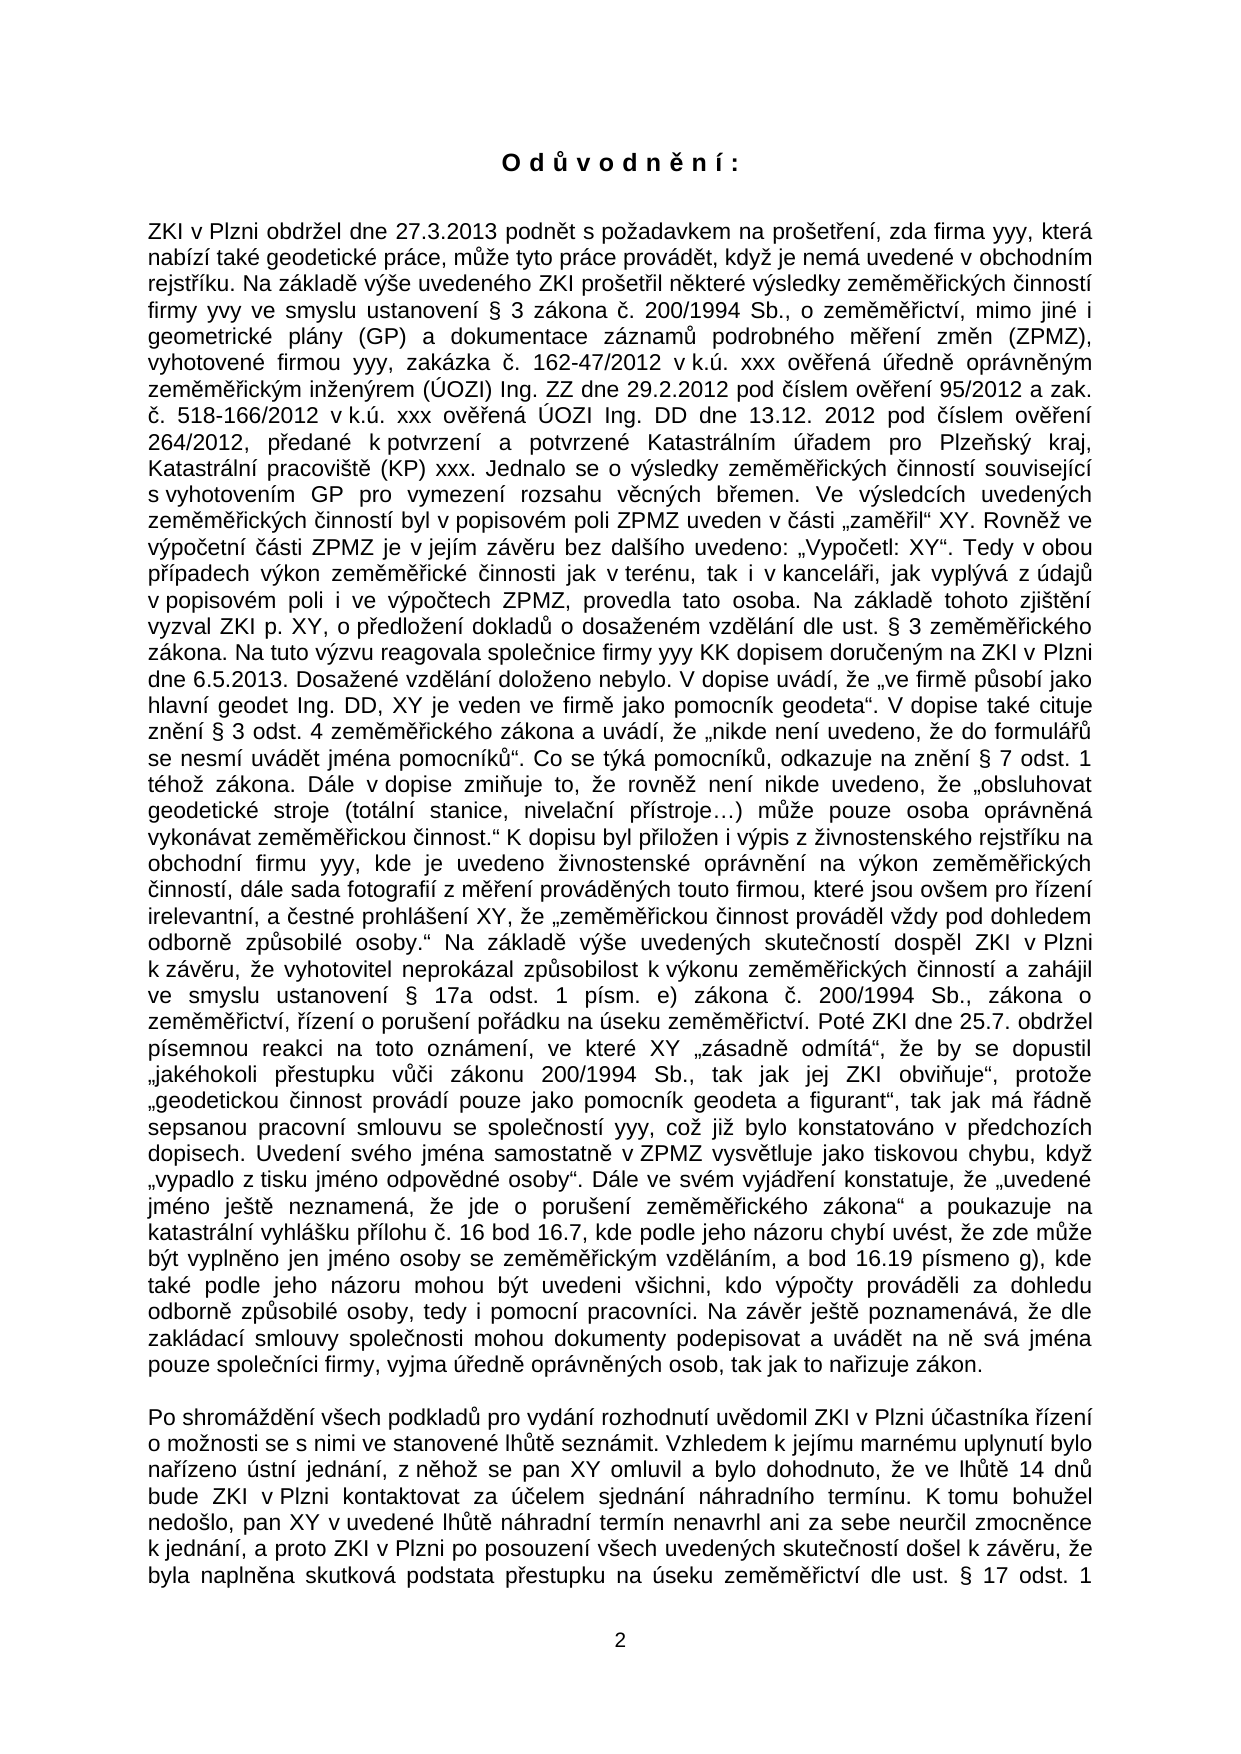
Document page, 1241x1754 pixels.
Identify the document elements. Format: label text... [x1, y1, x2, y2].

text ZKI v Plzni obdržel dne 27.3.2013 podnět s požadavkem na prošetření, zda firma yyy, která nabízí také geodetické práce, může tyto práce provádět, když je nemá uvedené v obchodním rejstříku. Na základě výše uvedeného ZKI prošetřil některé výsledky zeměměřických činností firmy yvy ve smyslu ustanovení § 3 zákona č. 200/1994 Sb., o zeměměřictví, mimo jiné i geometrické plány (GP) a dokumentace záznamů podrobného měření změn (ZPMZ), vyhotovené firmou yyy, zakázka č. 162-47/2012 v k.ú. xxx ověřená úředně oprávněným zeměměřickým inženýrem (ÚOZI) Ing. ZZ dne 29.2.2012 pod číslem ověření 95/2012 a zak. č. 518-166/2012 v k.ú. xxx ověřená ÚOZI Ing. DD dne 13.12. 2012 pod číslem ověření 264/2012, předané k potvrzení a potvrzené Katastrálním úřadem pro Plzeňský kraj, Katastrální pracoviště (KP) xxx. Jednalo se o výsledky zeměměřických činností související s vyhotovením GP pro vymezení rozsahu věcných břemen. Ve výsledcích uvedených zeměměřických činností byl v popisovém poli ZPMZ uveden v části „zaměřil“ XY. Rovněž ve výpočetní části ZPMZ je v jejím závěru bez dalšího uvedeno: „Vypočetl: XY“. Tedy v obou případech výkon zeměměřické činnosti jak v terénu, tak i v kanceláři, jak vyplývá z údajů v popisovém poli i ve výpočtech ZPMZ, provedla tato osoba. Na základě tohoto zjištění vyzval ZKI p. XY, o předložení dokladů o dosaženém vzdělání dle ust. § 3 zeměměřického zákona. Na tuto výzvu reagovala společnice firmy yyy KK dopisem doručeným na ZKI v Plzni dne 6.5.2013. Dosažené vzdělání doloženo nebylo. V dopise uvádí, že „ve firmě působí jako hlavní geodet Ing. DD, XY je veden ve firmě jako pomocník geodeta“. V dopise také cituje znění § 3 odst. 4 zeměměřického zákona a uvádí, že „nikde není uvedeno, že do formulářů se nesmí uvádět jména pomocníků“. Co se týká pomocníků, odkazuje na znění § 7 odst. 1 téhož zákona. Dále v dopise zmiňuje to, že rovněž není nikde uvedeno, že „obsluhovat geodetické stroje (totální stanice, nivelační přístroje…) může pouze osoba oprávněná vykonávat zeměměřickou činnost.“ K dopisu byl přiložen i výpis z živnostenského rejstříku na obchodní firmu yyy, kde je uvedeno živnostenské oprávnění na výkon zeměměřických činností, dále sada fotografií z měření prováděných touto firmou, které jsou ovšem pro řízení irelevantní, a čestné prohlášení XY, že „zeměměřickou činnost prováděl vždy pod dohledem odborně způsobilé osoby.“ Na základě výše uvedených skutečností dospěl ZKI v Plzni k závěru, že vyhotovitel neprokázal způsobilost k výkonu zeměměřických činností a zahájil ve smyslu ustanovení § 17a odst. 1 písm. e) zákona č. 200/1994 Sb., zákona o zeměměřictví, řízení o porušení pořádku na úseku zeměměřictví. Poté ZKI dne 25.7. obdržel písemnou reakci na toto oznámení, ve které XY „zásadně odmítá“, že by se dopustil „jakéhokoli přestupku vůči zákonu 200/1994 Sb., tak jak jej ZKI obviňuje“, protože „geodetickou činnost provádí pouze jako pomocník geodeta a figurant“, tak jak má řádně sepsanou pracovní smlouvu se společností yyy, což již bylo konstatováno v předchozích dopisech. Uvedení svého jména samostatně v ZPMZ vysvětluje jako tiskovou chybu, když „vypadlo z tisku jméno odpovědné osoby“. Dále ve svém vyjádření konstatuje, že „uvedené jméno ještě neznamená, že jde o porušení zeměměřického zákona“ a poukazuje na katastrální vyhlášku přílohu č. 16 bod 16.7, kde podle jeho názoru chybí uvést, že zde může být vyplněno jen jméno osoby se zeměměřickým vzděláním, a bod 16.19 písmeno g), kde také podle jeho názoru mohou být uvedeni všichni, kdo výpočty prováděli za dohledu odborně způsobilé osoby, tedy i pomocní pracovníci. Na závěr ještě poznamenává, že dle zakládací smlouvy společnosti mohou dokumenty podepisovat a uvádět na ně svá jména pouze společníci firmy, vyjma úředně oprávněných osob, tak jak to nařizuje zákon. [148, 218, 1093, 1377]
text Odůvodnění: [148, 148, 1093, 176]
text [148, 1403, 1093, 1588]
